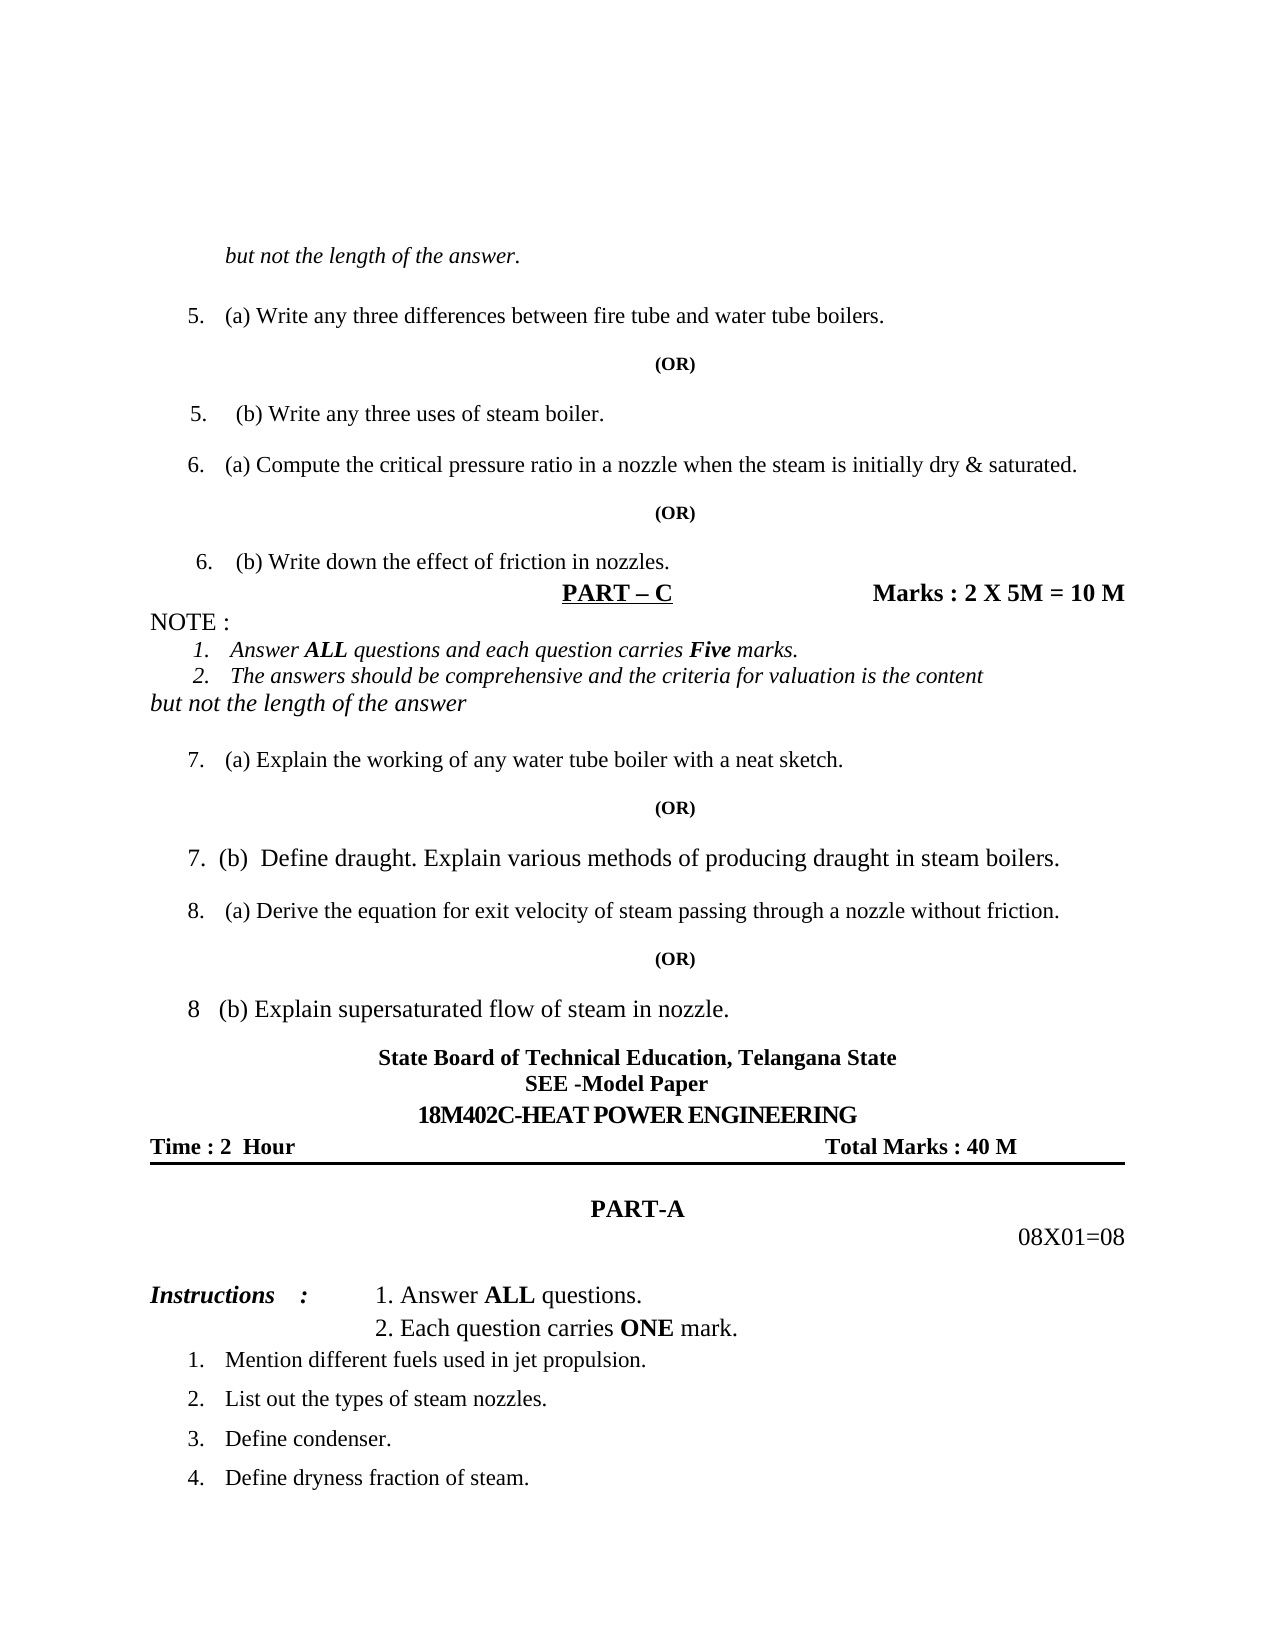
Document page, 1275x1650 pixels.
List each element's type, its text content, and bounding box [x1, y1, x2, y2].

list Mention different fuels used in jet propulsion. [187, 1346, 1125, 1372]
text (OR) [150, 797, 1125, 818]
list (a) Compute the critical pressure ratio in a nozzle when the steam is initially dry & saturated. [187, 451, 1125, 477]
text 18M402C-HEAT POWER ENGINEERING [375, 1100, 901, 1129]
text NOTE : [150, 607, 1125, 636]
text State Board of Technical Education, Telangana State [150, 1044, 1125, 1070]
text but not the length of the answer [150, 688, 1125, 717]
text PART-A [150, 1194, 1125, 1222]
text SEE -Model Paper [150, 1070, 1125, 1097]
list (a) Write any three differences between fire tube and water tube boilers. [187, 302, 1125, 329]
text 2. Each question carries ONE mark. [375, 1313, 1125, 1342]
text (OR) [150, 353, 1125, 375]
list (a) Derive the equation for exit velocity of steam passing through a nozzle without friction. [187, 897, 1125, 923]
text 5. (b) Write any three uses of steam boiler. [150, 399, 1125, 426]
list Define condenser. [187, 1425, 1125, 1451]
text Time : 2 Hour Total Marks : 40 M [150, 1133, 1125, 1162]
text 7. (b) Define draught. Explain various methods of producing draught in steam boilers. [187, 843, 1125, 872]
text 6. (b) Write down the effect of friction in nozzles. [150, 548, 1125, 574]
list The answers should be comprehensive and the criteria for valuation is the content [193, 662, 1125, 688]
text (OR) [150, 948, 1125, 969]
list (a) Explain the working of any water tube boiler with a neat sketch. [187, 746, 1125, 772]
text (OR) [150, 502, 1125, 523]
list but not the length of the answer. [225, 242, 1125, 268]
text 8 (b) Explain supersaturated flow of steam in nozzle. [187, 994, 1125, 1023]
text 08X01=08 [150, 1222, 1125, 1251]
text Instructions : 1. Answer ALL questions. [150, 1280, 1125, 1309]
list List out the types of steam nozzles. [187, 1386, 1125, 1412]
text PART – C Marks : 2 X 5M = 10 M [150, 578, 1125, 607]
list Define dryness fraction of steam. [187, 1464, 1125, 1491]
list Answer ALL questions and each question carries Five marks. [193, 636, 1125, 662]
